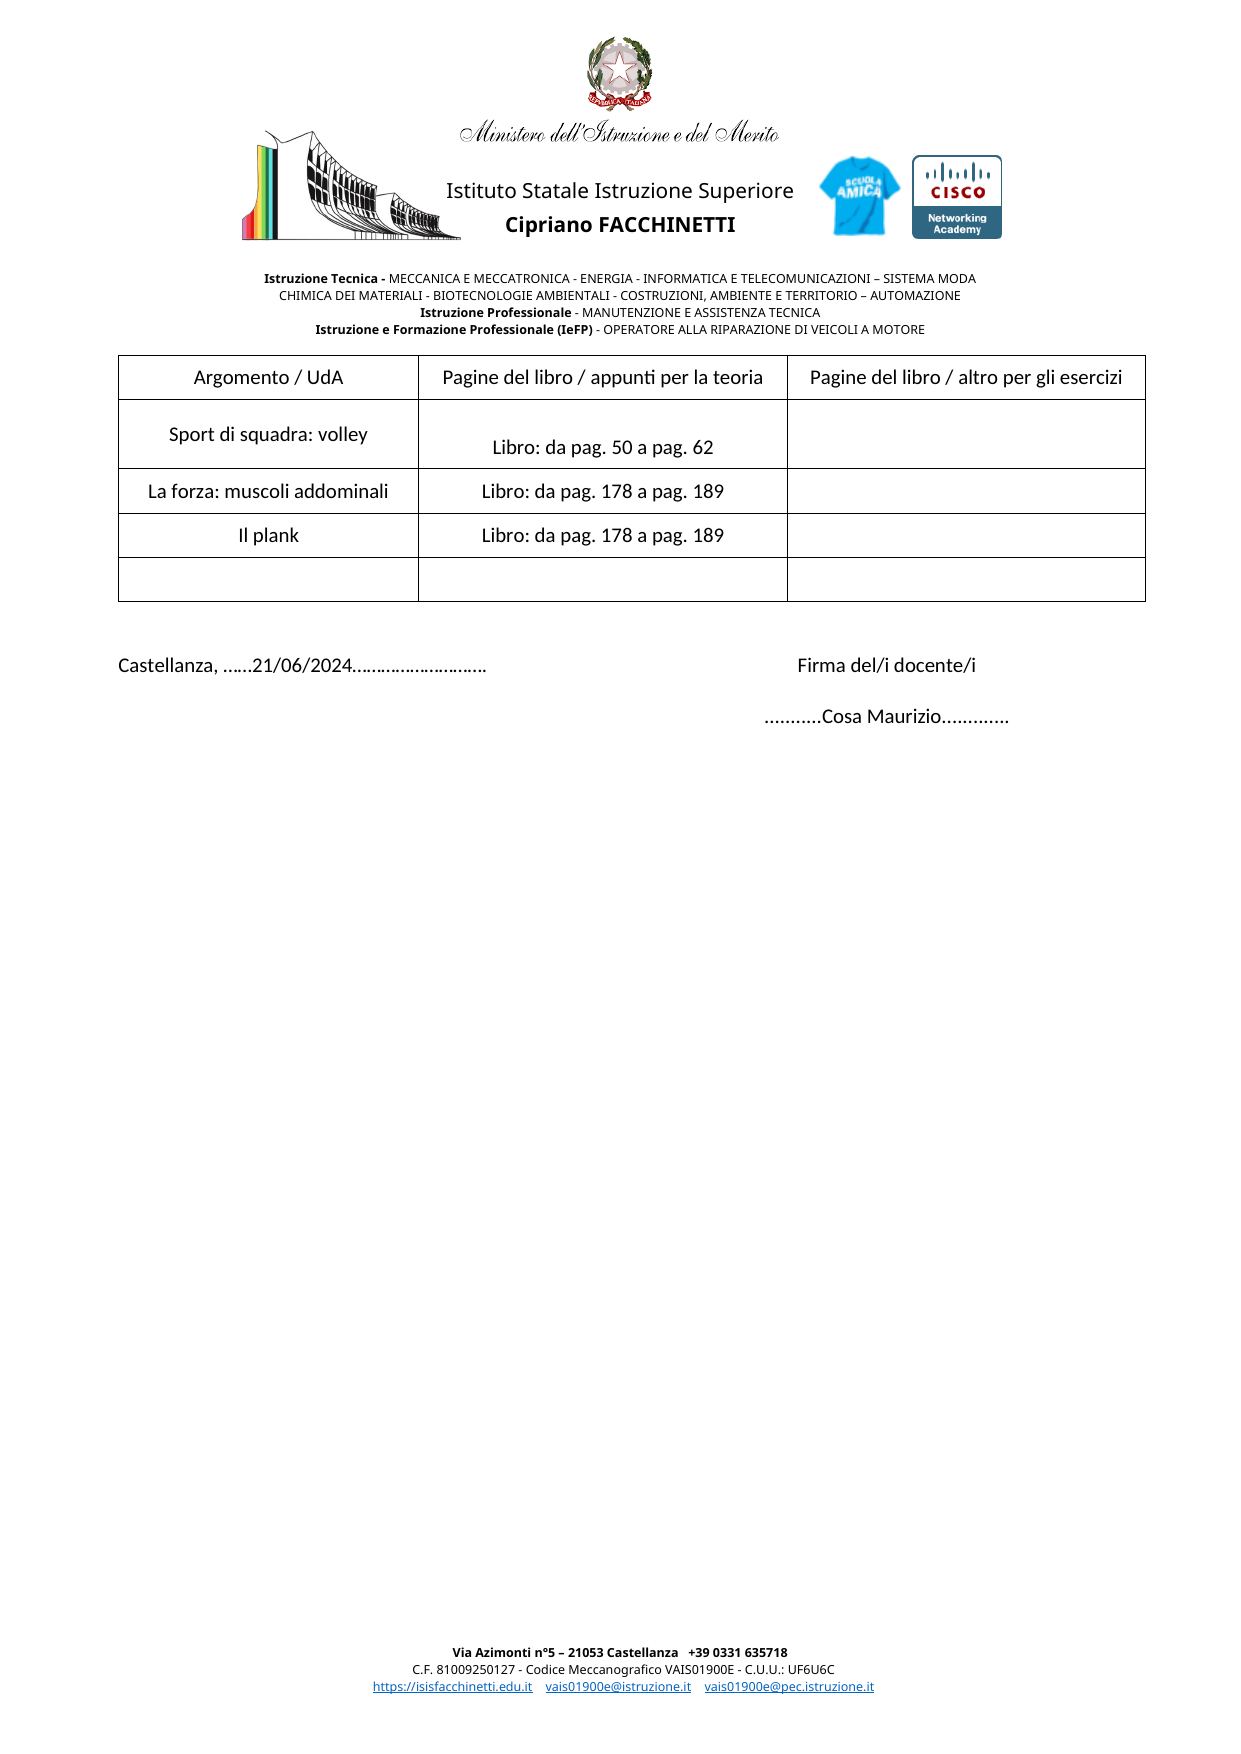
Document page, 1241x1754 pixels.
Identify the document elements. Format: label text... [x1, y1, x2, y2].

picture [912, 155, 1002, 239]
text ...........Cosa Maurizio............. [118, 703, 1122, 729]
table_cell [419, 558, 787, 601]
table_cell Sport di squadra: volley [119, 400, 418, 468]
table_cell Libro: da pag. 178 a pag. 189 [419, 469, 787, 512]
picture [232, 28, 791, 242]
table_header Pagine del libro / appunti per la teoria [419, 356, 787, 399]
picture [815, 152, 906, 241]
table_header Argomento / UdA [119, 356, 418, 399]
text Castellanza, ……21/06/2024………………………. Firma del/i docente/i [118, 653, 1122, 678]
table_cell [788, 400, 1145, 468]
table_cell Libro: da pag. 50 a pag. 62 [419, 400, 787, 468]
table_cell [788, 469, 1145, 512]
table_cell [788, 514, 1145, 557]
table_cell La forza: muscoli addominali [119, 469, 418, 512]
table_cell Libro: da pag. 178 a pag. 189 [419, 514, 787, 557]
table_cell [788, 558, 1145, 601]
table_cell Il plank [119, 514, 418, 557]
table_header Pagine del libro / altro per gli esercizi [788, 356, 1145, 399]
table_cell [119, 558, 418, 601]
